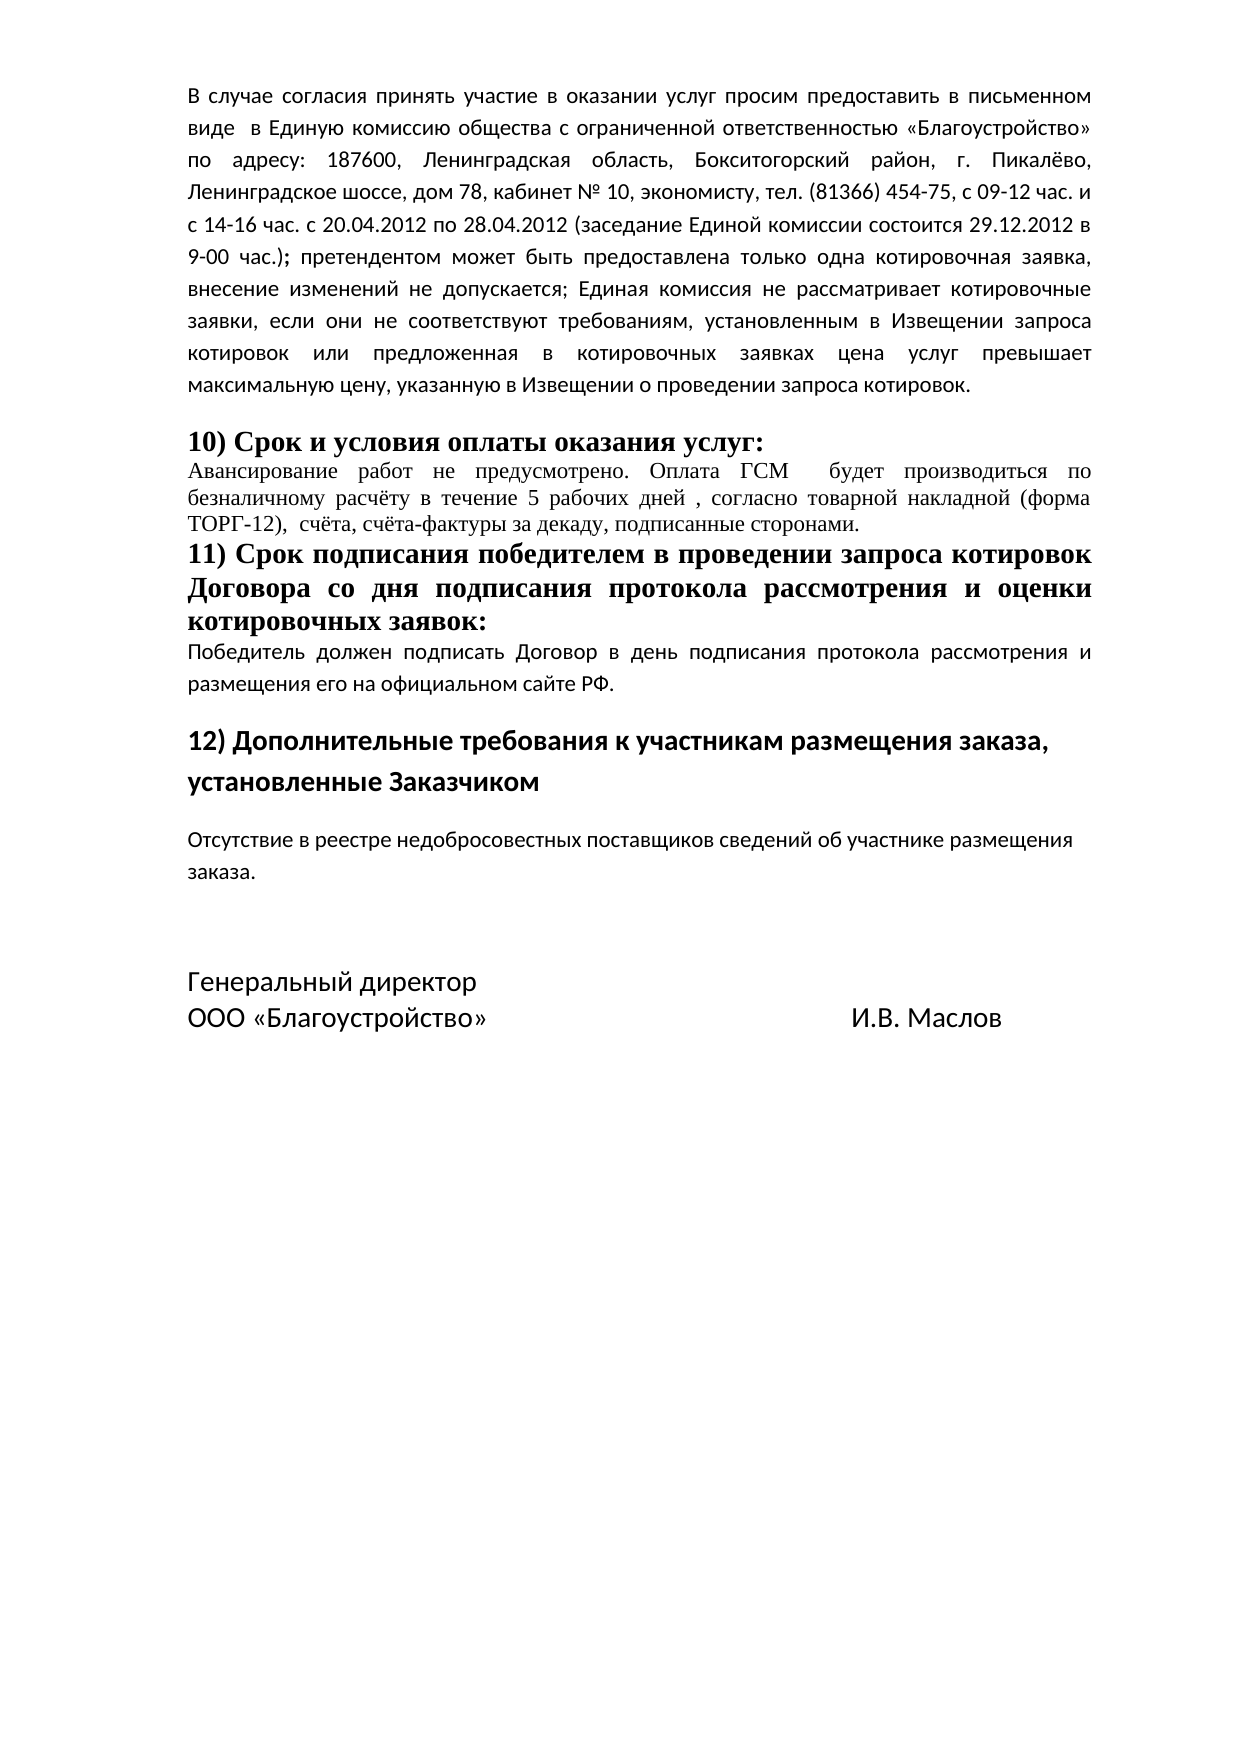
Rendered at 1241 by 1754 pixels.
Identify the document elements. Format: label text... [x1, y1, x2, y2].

text 10) Срок и условия оплаты оказания услуг: [187, 424, 1093, 457]
text Победитель должен подписать Договор в день подписания протокола рассмотрения и размещения его на официальном сайте РФ. [187, 637, 1093, 697]
text Генеральный директор [187, 963, 1093, 999]
text 11) Срок подписания победителем в проведении запроса котировок Договора со дня подписания протокола рассмотрения и оценки котировочных заявок: [187, 536, 1093, 637]
text Отсутствие в реестре недобросовестных поставщиков сведений об участнике размещения заказа. [187, 825, 1093, 885]
text В случае согласия принять участие в оказании услуг просим предоставить в письменном виде в Единую комиссию общества с ограниченной ответственностью «Благоустройство» по адресу: 187600, Ленинградская область, Бокситогорский район, г. Пикалёво, Ленинградское шоссе, дом 78, кабинет № 10, экономисту, тел. (81366) 454-75, с 09-12 час. и с 14-16 час. с 20.04.2012 по 28.04.2012 (заседание Единой комиссии состоится 29.12.2012 в 9-00 час.); претендентом может быть предоставлена только одна котировочная заявка, внесение изменений не допускается; Единая комиссия не рассматривает котировочные заявки, если они не соответствуют требованиям, установленным в Извещении запроса котировок или предложенная в котировочных заявках цена услуг превышает максимальную цену, указанную в Извещении о проведении запроса котировок. [187, 81, 1093, 399]
text Авансирование работ не предусмотрено. Оплата ГСМ будет производиться по безналичному расчёту в течение 5 рабочих дней , согласно товарной накладной (форма ТОРГ-12), счёта, счёта-фактуры за декаду, подписанные сторонами. [187, 457, 1093, 536]
text 12) Дополнительные требования к участникам размещения заказа, установленные Заказчиком [187, 722, 1093, 799]
text ООО «Благоустройство» И.В. Маслов [187, 999, 1093, 1034]
